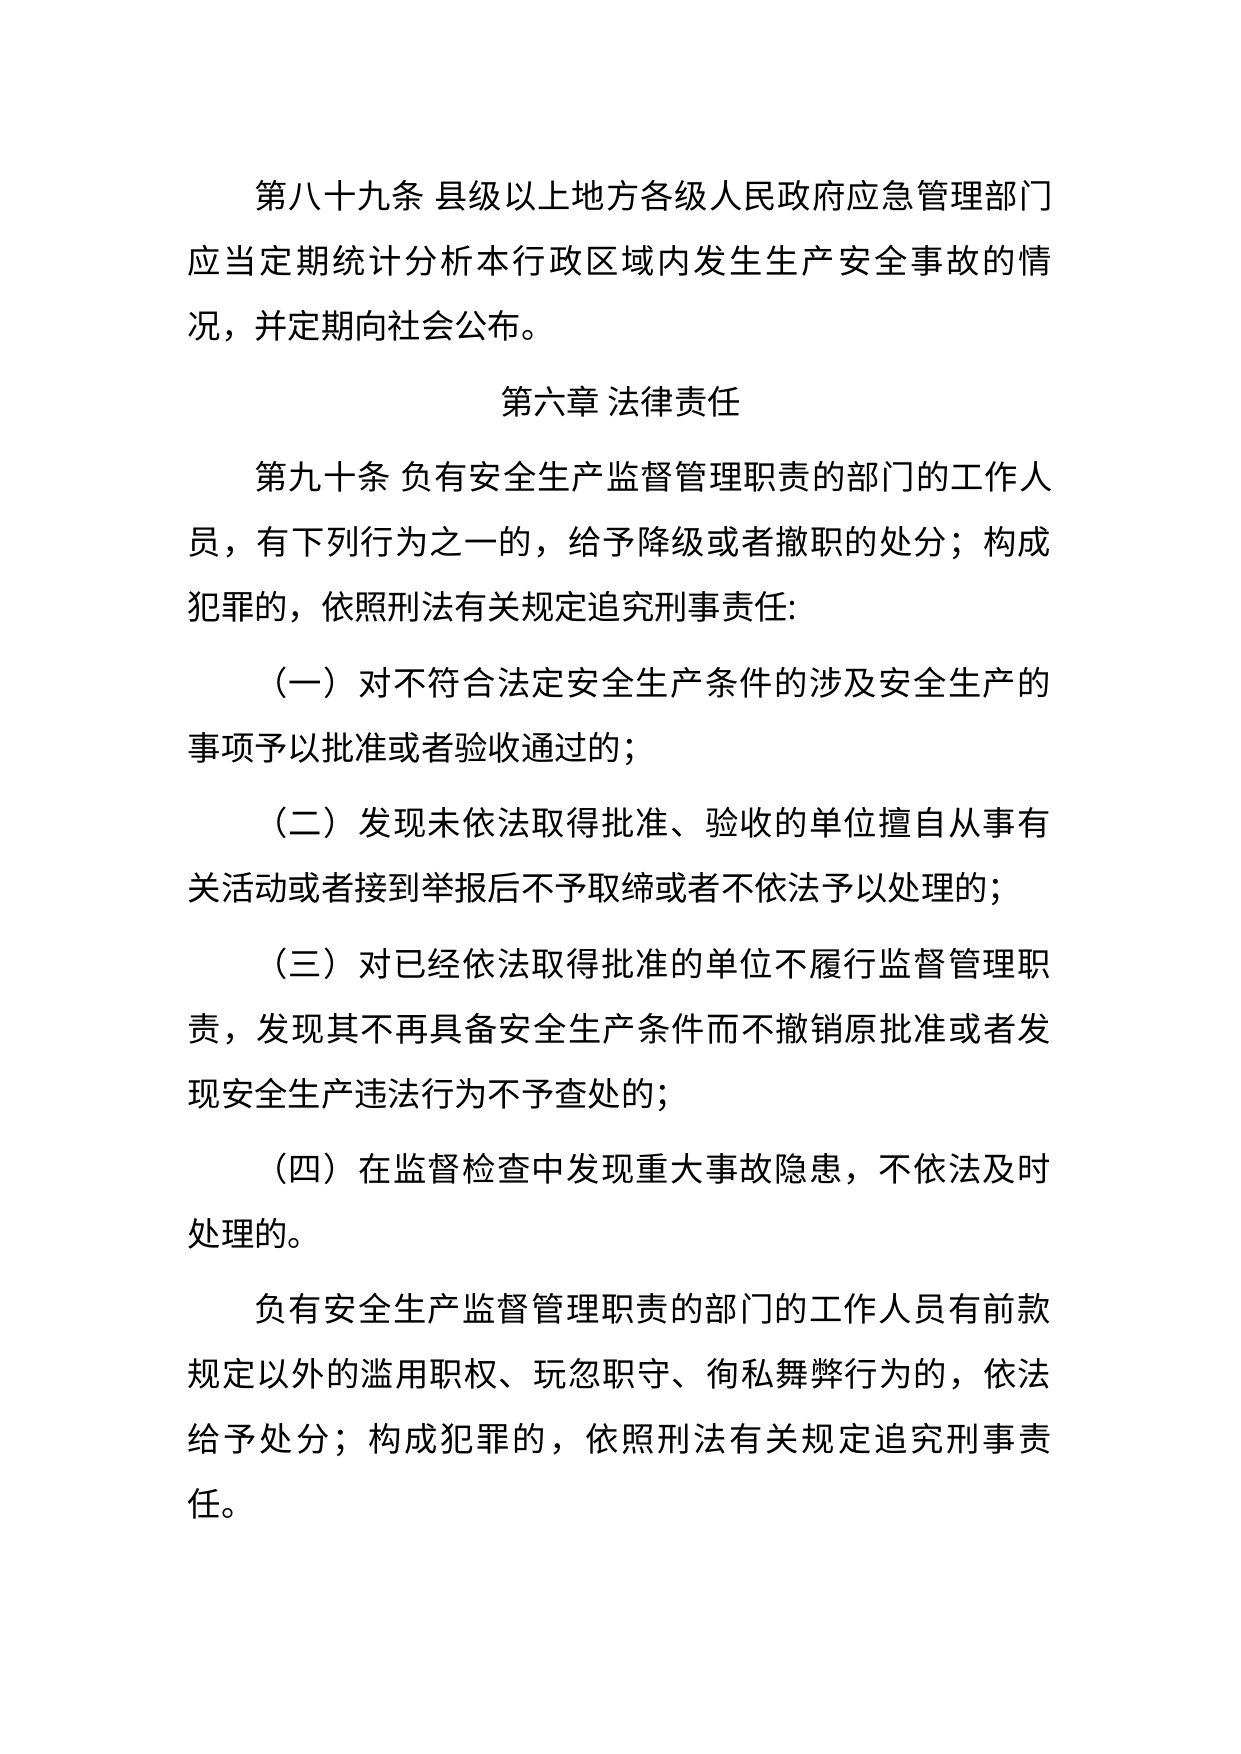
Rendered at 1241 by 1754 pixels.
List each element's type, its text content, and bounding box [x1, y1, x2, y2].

text 负有安全生产监督管理职责的部门的工作人员有前款规定以外的滥用职权、玩忽职守、徇私舞弊行为的，依法给予处分；构成犯罪的，依照刑法有关规定追究刑事责任。 [187, 1275, 1053, 1535]
text 第八十九条 县级以上地方各级人民政府应急管理部门应当定期统计分析本行政区域内发生生产安全事故的情况，并定期向社会公布。 [187, 162, 1053, 357]
text （三）对已经依法取得批准的单位不履行监督管理职责，发现其不再具备安全生产条件而不撤销原批准或者发现安全生产违法行为不予查处的； [187, 929, 1053, 1124]
text （二）发现未依法取得批准、验收的单位擅自从事有关活动或者接到举报后不予取缔或者不依法予以处理的； [187, 789, 1053, 919]
text （一）对不符合法定安全生产条件的涉及安全生产的事项予以批准或者验收通过的； [187, 648, 1053, 778]
text 第九十条 负有安全生产监督管理职责的部门的工作人员，有下列行为之一的，给予降级或者撤职的处分；构成犯罪的，依照刑法有关规定追究刑事责任: [187, 443, 1053, 638]
text 第六章 法律责任 [187, 367, 1053, 432]
text （四）在监督检查中发现重大事故隐患，不依法及时处理的。 [187, 1134, 1053, 1264]
